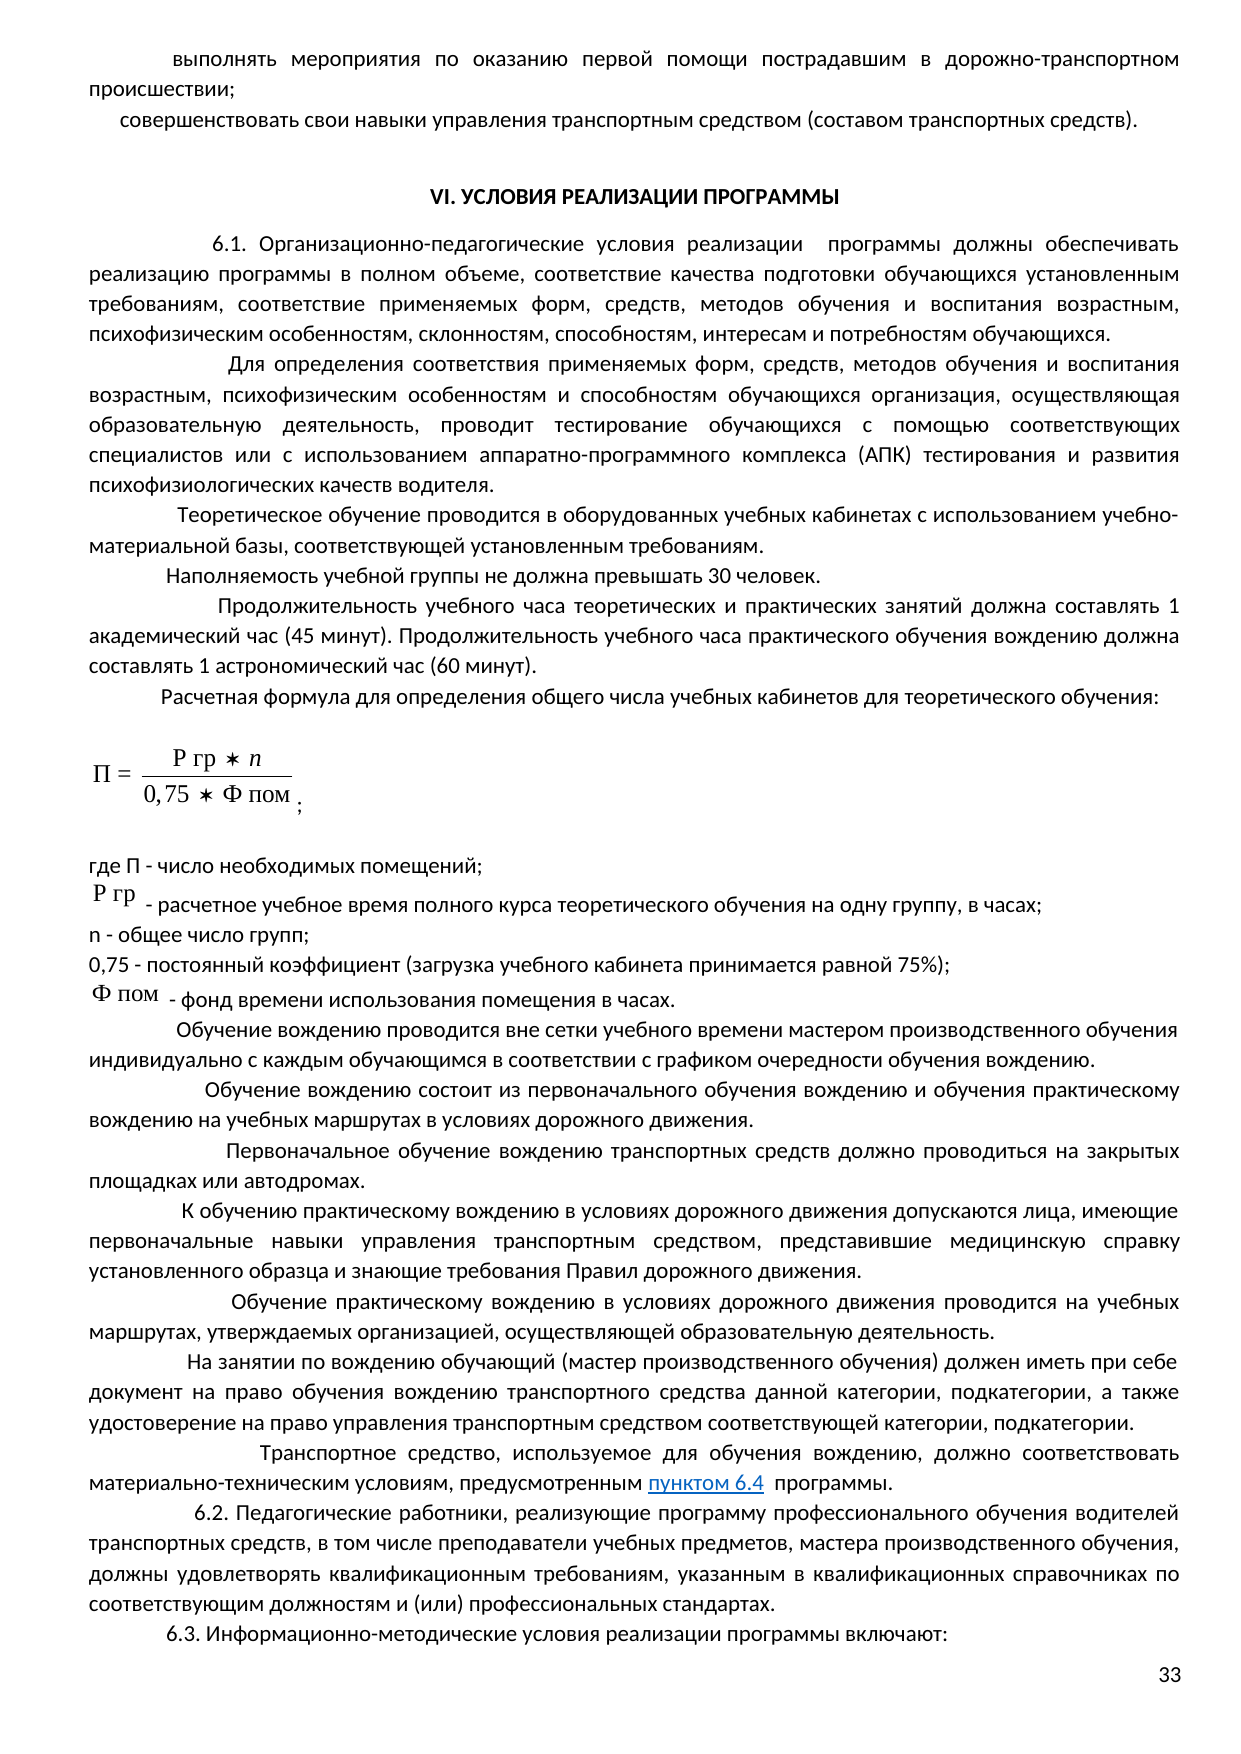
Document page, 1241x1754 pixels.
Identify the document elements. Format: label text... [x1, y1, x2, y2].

text выполнять мероприятия по оказанию первой помощи пострадавшим в дорожно-транспортном происшествии; [89, 44, 1181, 103]
text где П - число необходимых помещений; [89, 851, 1181, 879]
text n - общее число групп; [89, 920, 1181, 948]
text - фонд времени использования помещения в часах. [89, 981, 1181, 1013]
text Для определения соответствия применяемых форм, средств, методов обучения и воспитания возрастным, психофизическим особенностям и способностям обучающихся организация, осуществляющая образовательную деятельность, проводит тестирование обучающихся с помощью соответствующих специалистов или с использованием аппаратно-программного комплекса (АПК) тестирования и развития психофизиологических качеств водителя. [89, 349, 1181, 498]
text ; [89, 742, 1181, 818]
text Транспортное средство, используемое для обучения вождению, должно соответствовать материально-техническим условиям, предусмотренным пунктом 6.4 программы. [89, 1438, 1181, 1496]
text Теоретическое обучение проводится в оборудованных учебных кабинетах с использованием учебно-материальной базы, соответствующей установленным требованиям. [89, 501, 1181, 559]
text К обучению практическому вождению в условиях дорожного движения допускаются лица, имеющие первоначальные навыки управления транспортным средством, представившие медицинскую справку установленного образца и знающие требования Правил дорожного движения. [89, 1196, 1181, 1285]
text VI. УСЛОВИЯ РЕАЛИЗАЦИИ ПРОГРАММЫ [89, 182, 1181, 210]
text Первоначальное обучение вождению транспортных средств должно проводиться на закрытых площадках или автодромах. [89, 1136, 1181, 1194]
text совершенствовать свои навыки управления транспортным средством (составом транспортных средств). [89, 105, 1181, 133]
text Наполняемость учебной группы не должна превышать 30 человек. [89, 561, 1181, 589]
text На занятии по вождению обучающий (мастер производственного обучения) должен иметь при себе документ на право обучения вождению транспортного средства данной категории, подкатегории, а также удостоверение на право управления транспортным средством соответствующей категории, подкатегории. [89, 1347, 1181, 1436]
text Обучение вождению состоит из первоначального обучения вождению и обучения практическому вождению на учебных маршрутах в условиях дорожного движения. [89, 1075, 1181, 1134]
text Расчетная формула для определения общего числа учебных кабинетов для теоретического обучения: [89, 682, 1181, 710]
text 0,75 - постоянный коэффициент (загрузка учебного кабинета принимается равной 75%); [89, 950, 1181, 978]
text 6.3. Информационно-методические условия реализации программы включают: [89, 1619, 1181, 1647]
text 6.1. Организационно-педагогические условия реализации программы должны обеспечивать реализацию программы в полном объеме, соответствие качества подготовки обучающихся установленным требованиям, соответствие применяемых форм, средств, методов обучения и воспитания возрастным, психофизическим особенностям, склонностям, способностям, интересам и потребностям обучающихся. [89, 229, 1181, 347]
text Продолжительность учебного часа теоретических и практических занятий должна составлять 1 академический час (45 минут). Продолжительность учебного часа практического обучения вождению должна составлять 1 астрономический час (60 минут). [89, 591, 1181, 680]
text - расчетное учебное время полного курса теоретического обучения на одну группу, в часах; [89, 881, 1181, 918]
text Обучение вождению проводится вне сетки учебного времени мастером производственного обучения индивидуально с каждым обучающимся в соответствии с графиком очередности обучения вождению. [89, 1015, 1181, 1073]
text Обучение практическому вождению в условиях дорожного движения проводится на учебных маршрутах, утверждаемых организацией, осуществляющей образовательную деятельность. [89, 1287, 1181, 1345]
text 6.2. Педагогические работники, реализующие программу профессионального обучения водителей транспортных средств, в том числе преподаватели учебных предметов, мастера производственного обучения, должны удовлетворять квалификационным требованиям, указанным в квалификационных справочниках по соответствующим должностям и (или) профессиональных стандартах. [89, 1498, 1181, 1617]
